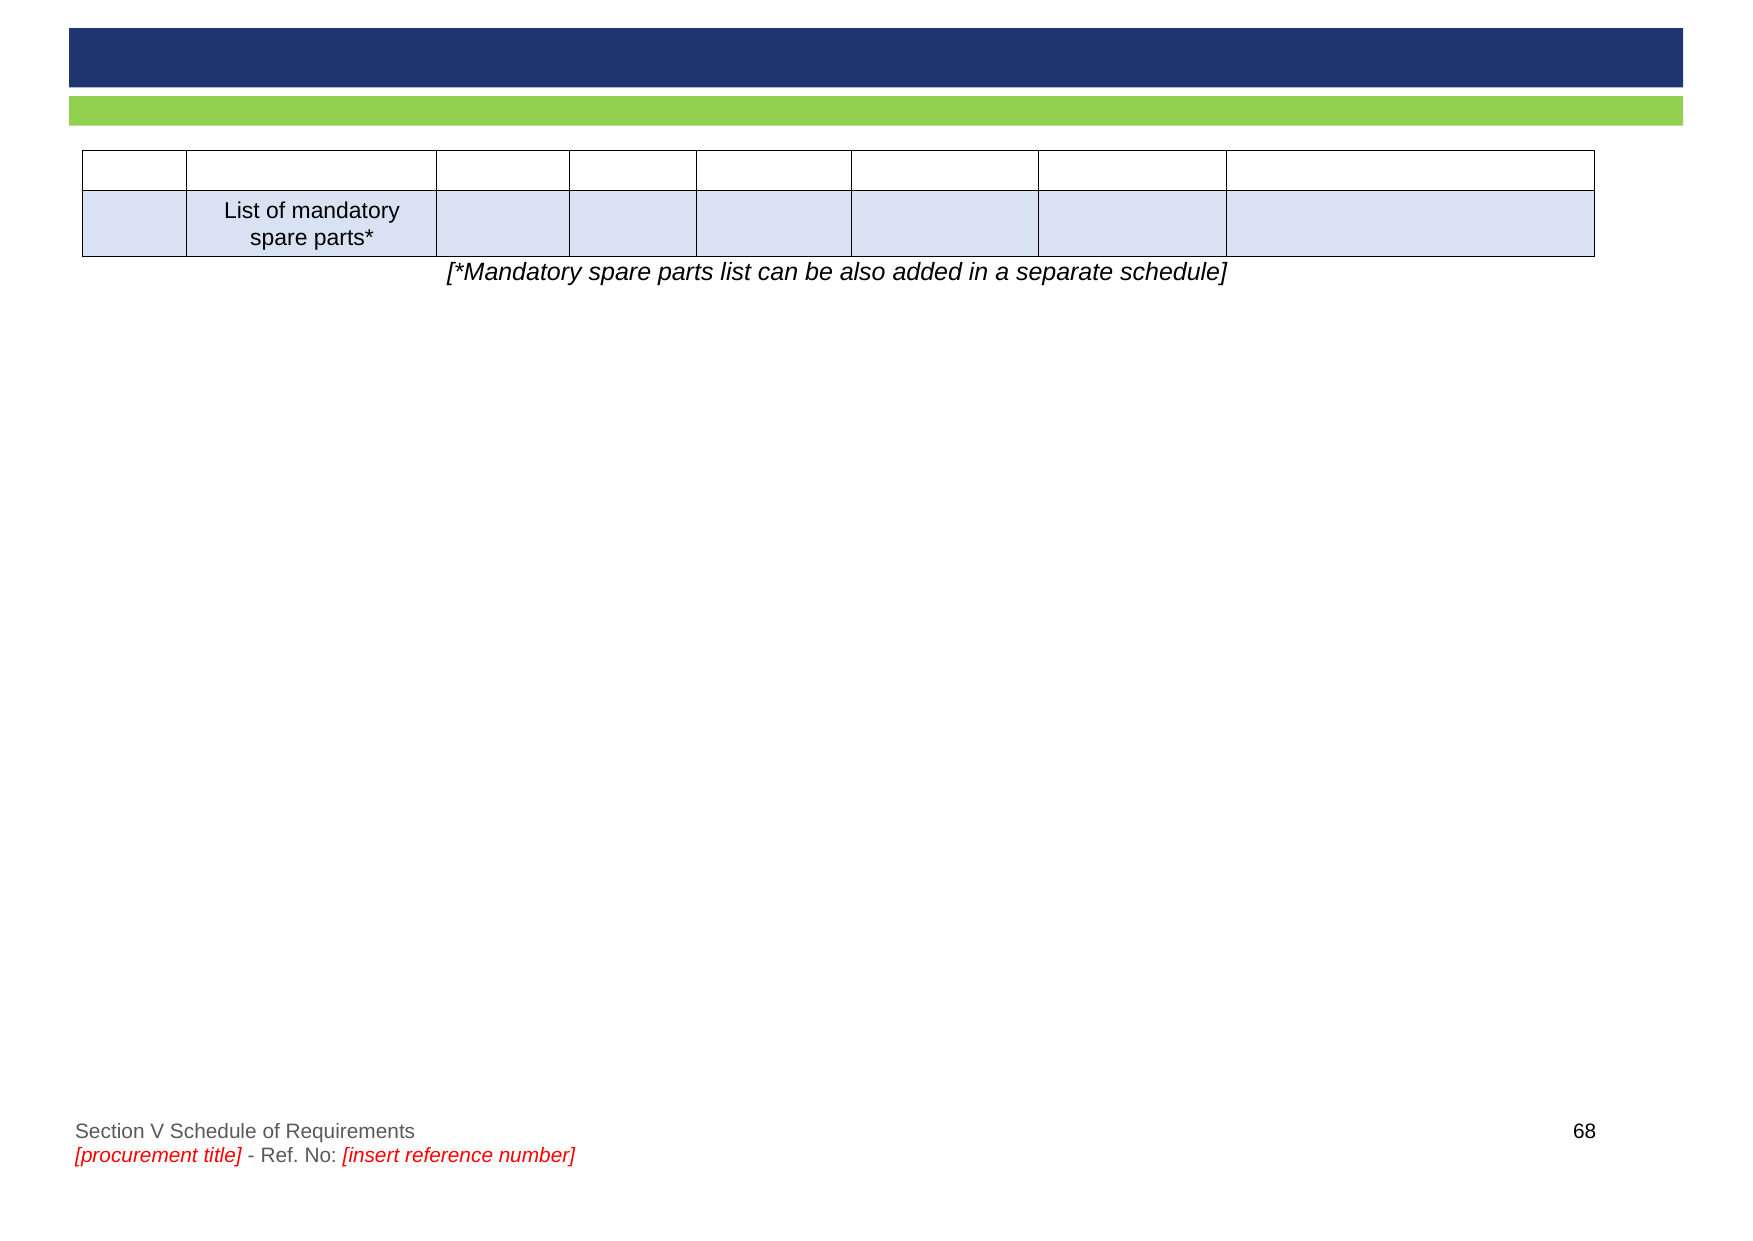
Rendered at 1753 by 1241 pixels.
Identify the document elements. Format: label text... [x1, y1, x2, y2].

table_cell List of mandatory spare parts* [187, 191, 436, 256]
table_cell [697, 191, 851, 256]
table_cell [852, 151, 1038, 190]
table_cell [1039, 151, 1226, 190]
table_cell [1227, 151, 1594, 190]
table_cell [1227, 191, 1594, 256]
table_cell [437, 151, 569, 190]
table_cell [570, 191, 696, 256]
table_cell [1039, 191, 1226, 256]
table_cell [437, 191, 569, 256]
text [*Mandatory spare parts list can be also added in a separate schedule] [75, 257, 1602, 286]
table_cell [83, 151, 186, 190]
table_cell [852, 191, 1038, 256]
table_cell [83, 191, 186, 256]
table_cell [570, 151, 696, 190]
table_cell [697, 151, 851, 190]
table_cell [187, 151, 436, 190]
